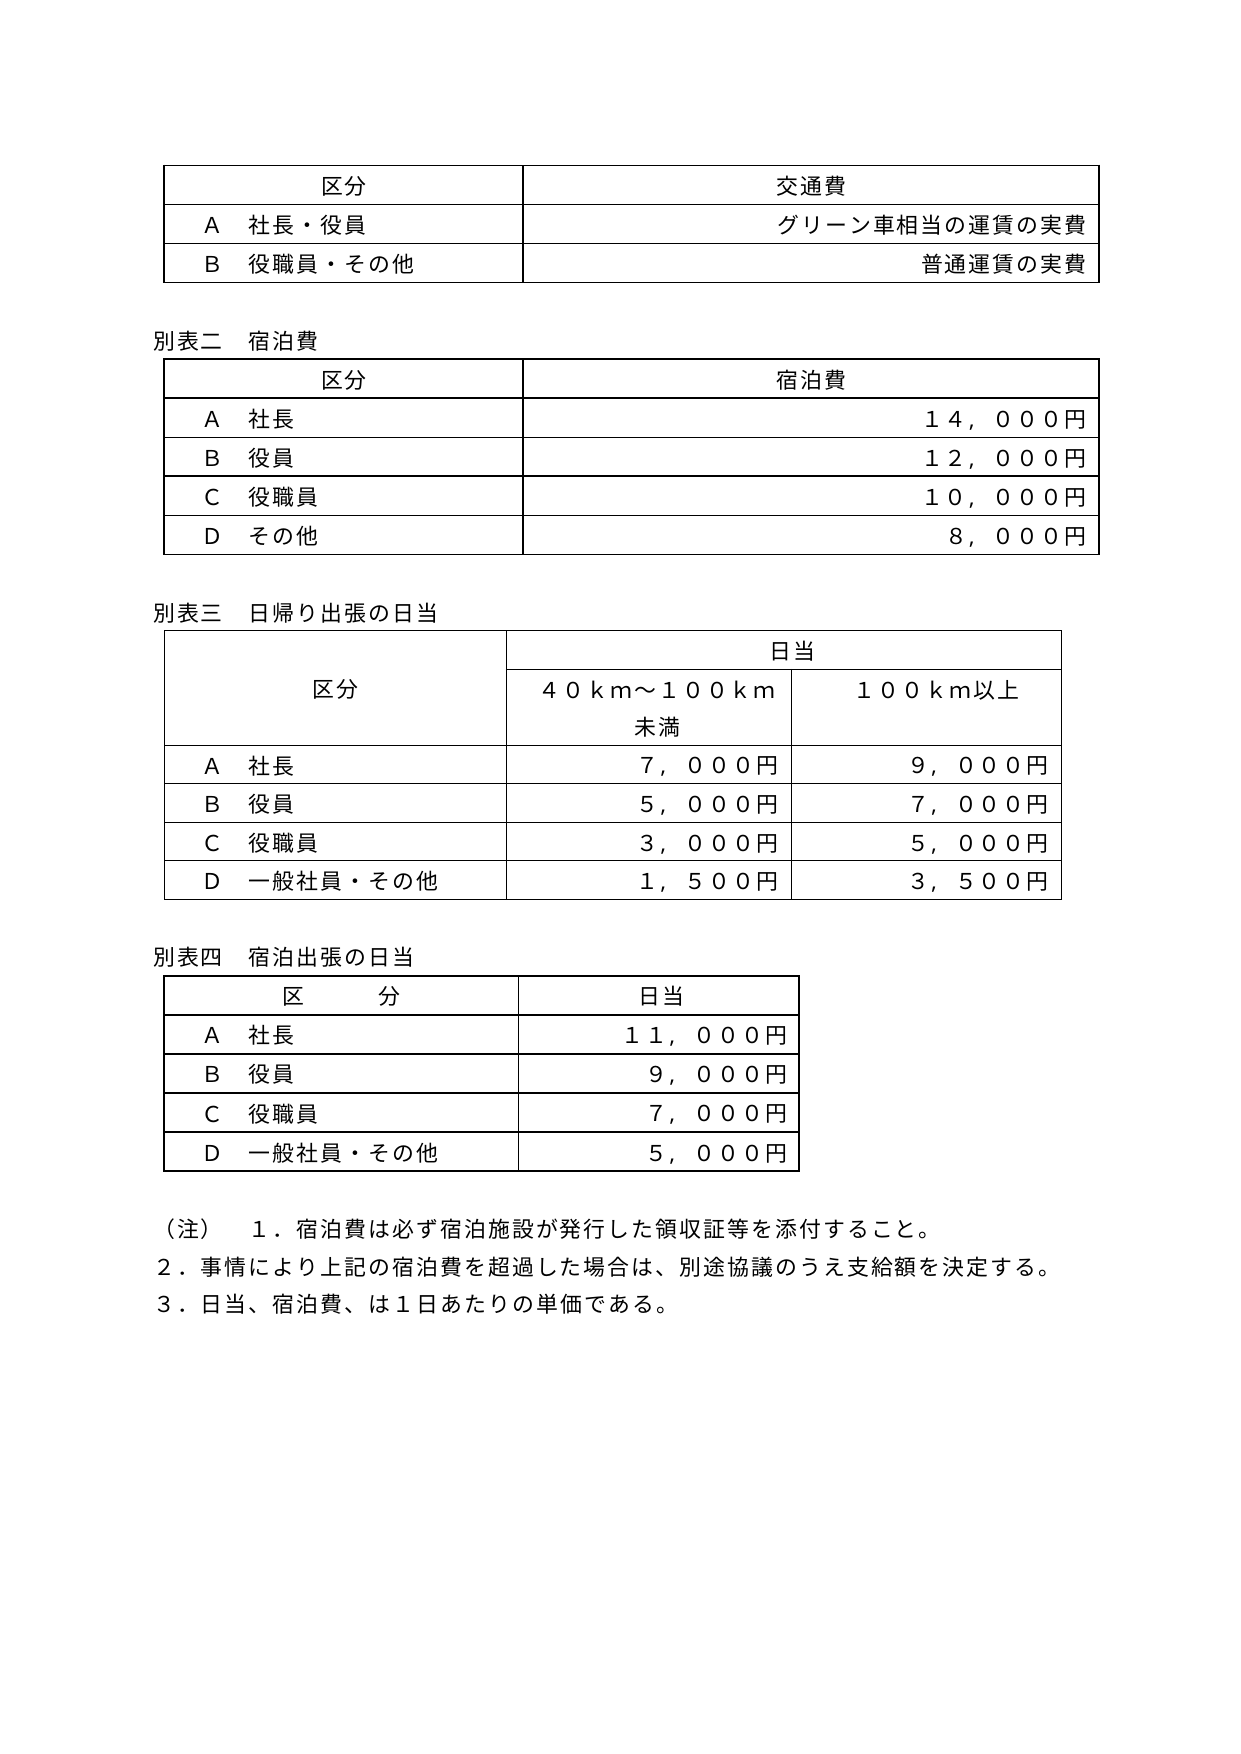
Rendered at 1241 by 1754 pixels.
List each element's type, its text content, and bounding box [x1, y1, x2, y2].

text ３．日当、宿泊費、は１日あたりの単価である。 [153, 1284, 1087, 1322]
text （注） １．宿泊費は必ずがした等を添付すること。 [153, 1209, 1087, 1247]
table_cell Ｂ 役員 [165, 438, 522, 475]
table_cell ４０ｋｍ～１００ｋｍ未満 [507, 670, 791, 745]
table_cell Ｄ 一般社員・その他 [165, 1133, 518, 1170]
table_cell Ｂ 役職員・その他 [165, 244, 522, 282]
text 別表四 の日当 [153, 937, 1087, 975]
text 別表三 日帰りの日当 [153, 593, 1087, 630]
table_cell ９,０００円 [519, 1055, 798, 1092]
table_header 区分 [165, 631, 506, 745]
table_cell ３,０００円 [507, 823, 791, 860]
table_cell １００ｋｍ以上 [792, 670, 1061, 745]
table_cell ８,０００円 [524, 516, 1098, 553]
table_header 区分 [165, 166, 522, 203]
table_cell ５,０００円 [519, 1133, 798, 1170]
table_header 日当 [507, 631, 1061, 669]
table_cell ７,０００円 [792, 784, 1061, 822]
table_cell Ａ 社長・役員 [165, 205, 522, 243]
table_header 区分 [165, 360, 522, 397]
table_cell ７,０００円 [519, 1094, 798, 1131]
text 別表二 費 [153, 321, 1087, 358]
table_cell Ｃ 役職員 [165, 823, 506, 860]
table_cell 車のの実費 [524, 205, 1098, 243]
table_header 費 [524, 360, 1098, 397]
table_cell ７,０００円 [507, 746, 791, 783]
table_cell Ｃ 役職員 [165, 1094, 518, 1131]
table_cell Ｃ 役職員 [165, 477, 522, 514]
table_cell Ｄ 一般社員・その他 [165, 861, 506, 899]
table_cell Ｂ 役員 [165, 1055, 518, 1092]
table_cell Ａ 社長 [165, 1016, 518, 1053]
table_cell ９,０００円 [792, 746, 1061, 783]
table_cell Ｂ 役員 [165, 784, 506, 822]
table_header 交通費 [524, 166, 1098, 203]
table_cell Ａ 社長 [165, 399, 522, 436]
table_cell １１,０００円 [519, 1016, 798, 1053]
table_header 日当 [519, 977, 798, 1014]
table_cell ５,０００円 [507, 784, 791, 822]
table_cell １２,０００円 [524, 438, 1098, 475]
table_cell Ｄ その他 [165, 516, 522, 553]
table_cell １４,０００円 [524, 399, 1098, 436]
table_cell ５,０００円 [792, 823, 1061, 860]
table_cell ３,５００円 [792, 861, 1061, 899]
table_header 区 分 [165, 977, 518, 1014]
table_cell Ａ 社長 [165, 746, 506, 783]
table_cell １０,０００円 [524, 477, 1098, 514]
table_cell １,５００円 [507, 861, 791, 899]
text ２．事情により上記の費を超過した場合は、のうえ額をする。 [153, 1247, 1087, 1284]
table_cell の実費 [524, 244, 1098, 282]
